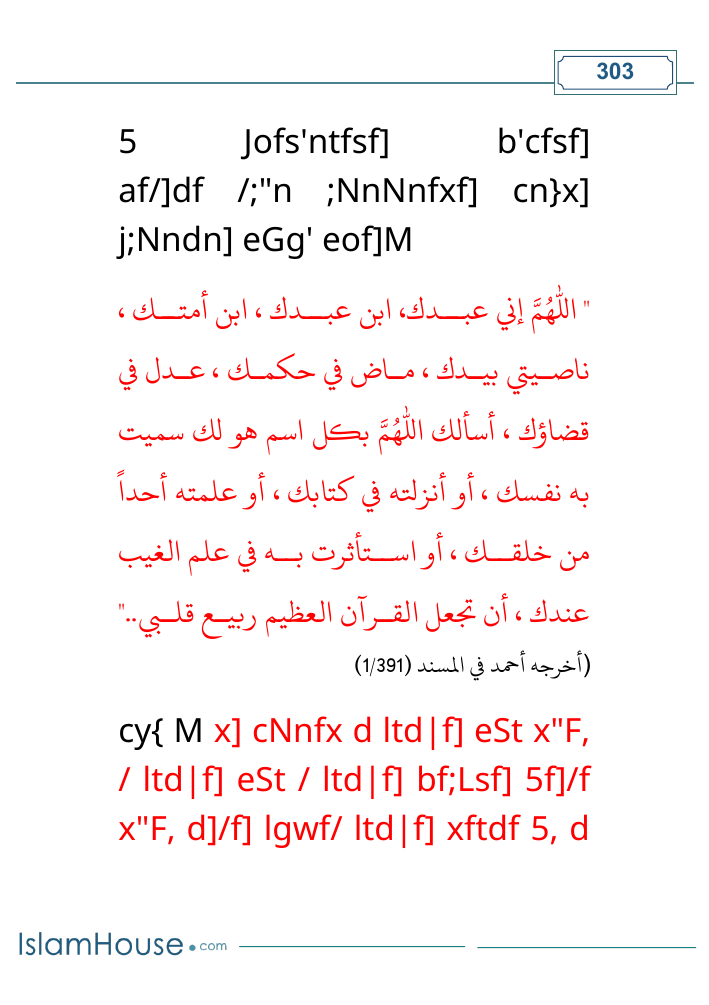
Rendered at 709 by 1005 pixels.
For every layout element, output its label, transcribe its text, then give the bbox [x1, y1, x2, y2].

text " اللهم إني عبدك، ابن عبدك ، ابن أمتك ، ناصيتي بيدك ، ماض في حكمك ، عدل في قضاؤك ، أسألك اللهم بكل اسم هو لك سميت به نفسك ، أو أنزلته في كتابك ، أو علمته أحداً من خلقك ، أو استأثرت به في علم الغيب عندك ، أن تجعل القرآن العظيم ربيع قلبي.." (أخرجه أحمد في المسند (1/391) [118, 282, 591, 686]
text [118, 118, 591, 261]
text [118, 706, 591, 850]
picture [12, 928, 466, 961]
picture [471, 929, 697, 962]
